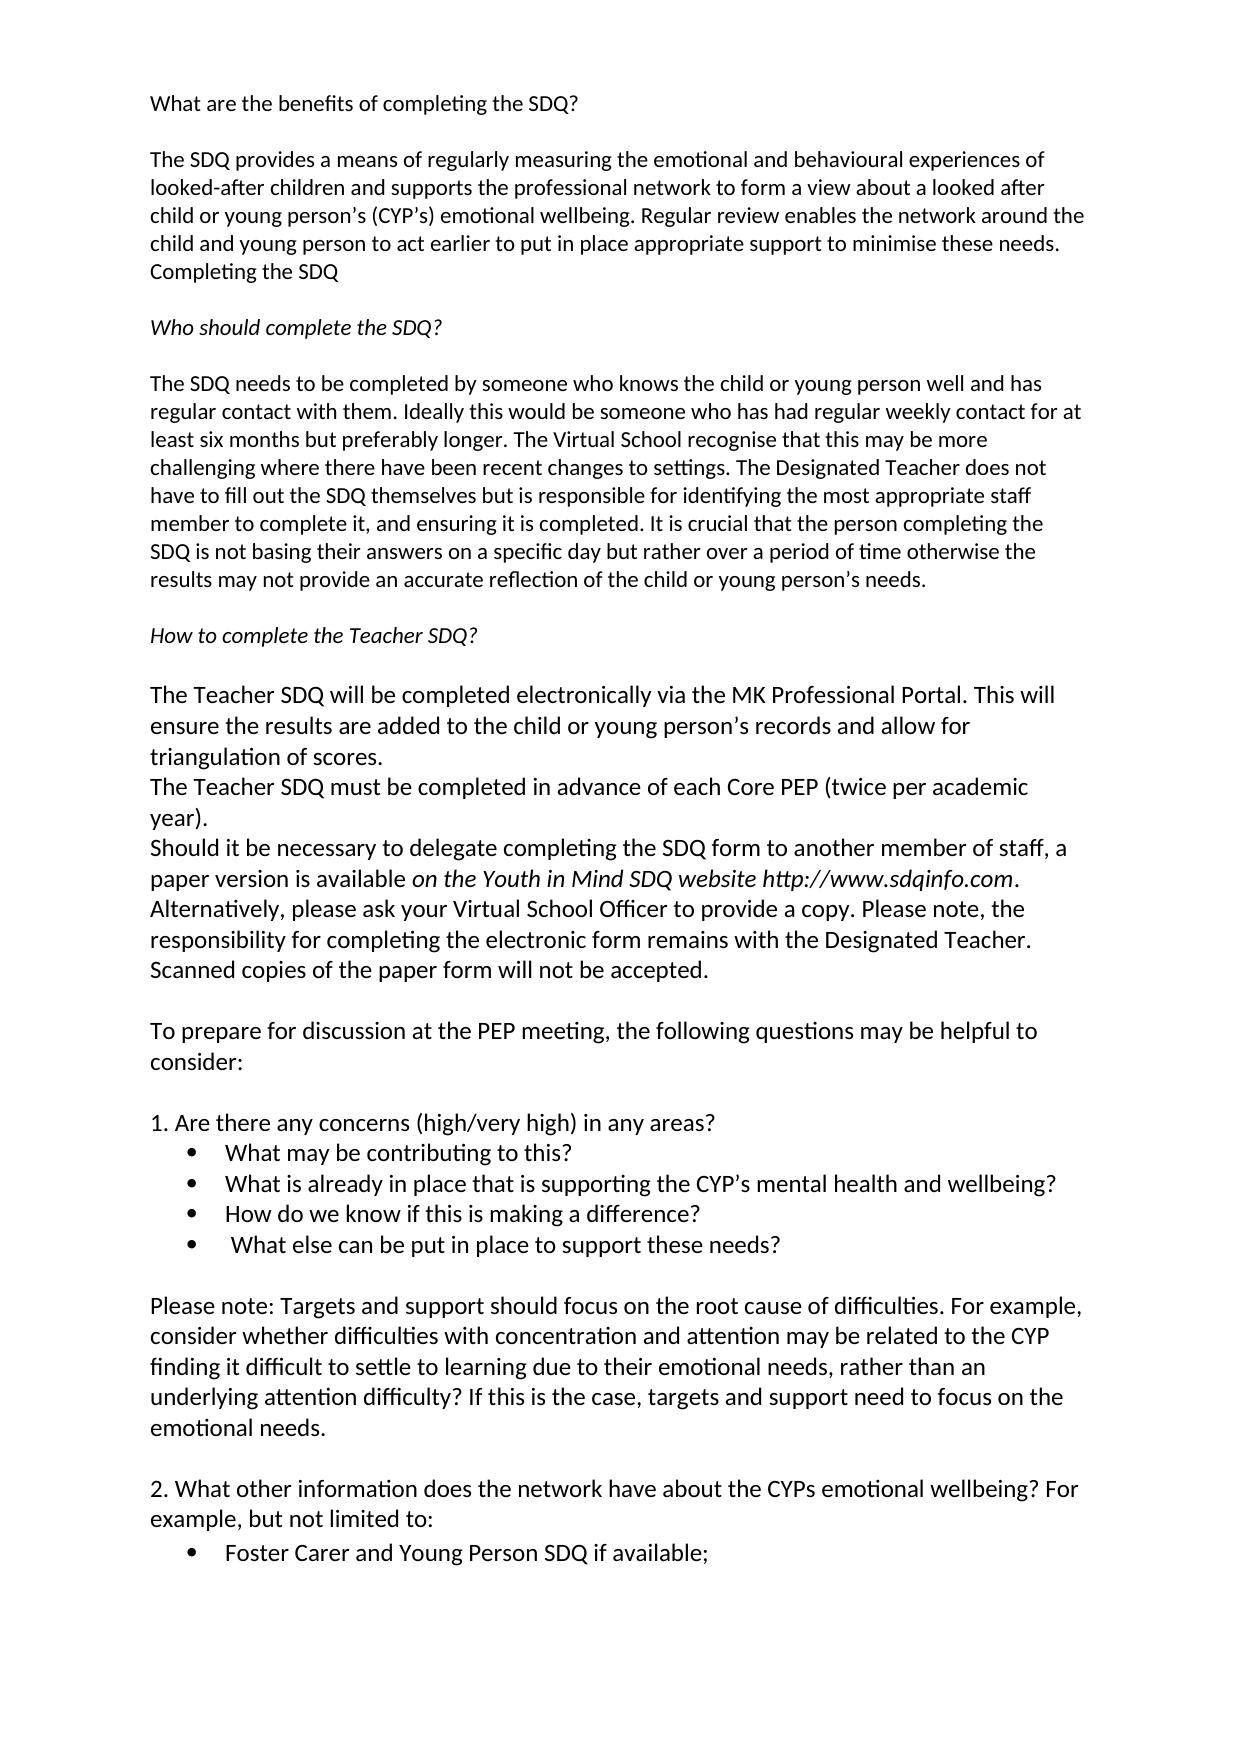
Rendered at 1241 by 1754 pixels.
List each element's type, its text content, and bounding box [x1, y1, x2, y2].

list Foster Carer and Young Person SDQ if available; [187, 1537, 1090, 1568]
text Completing the SDQ [150, 257, 1090, 285]
text 2. What other information does the network have about the CYPs emotional wellbeing? For example, but not limited to: [150, 1473, 1090, 1534]
list What else can be put in place to support these needs? [187, 1229, 1090, 1259]
text The Teacher SDQ must be completed in advance of each Core PEP (twice per academic year). [150, 771, 1090, 832]
list What is already in place that is supporting the CYP’s mental health and wellbeing? [187, 1168, 1090, 1198]
text Who should complete the SDQ? [150, 313, 1090, 341]
text To prepare for discussion at the PEP meeting, the following questions may be helpful to consider: [150, 1015, 1090, 1076]
text 1. Are there any concerns (high/very high) in any areas? [150, 1107, 1090, 1137]
text The SDQ provides a means of regularly measuring the emotional and behavioural experiences of looked-after children and supports the professional network to form a view about a looked after child or young person’s (CYP’s) emotional wellbeing. Regular review enables the network around the child and young person to act earlier to put in place appropriate support to minimise these needs. [150, 145, 1090, 257]
list How do we know if this is making a difference? [187, 1198, 1090, 1229]
text Should it be necessary to delegate completing the SDQ form to another member of staff, a paper version is available on the Youth in Mind SDQ website http://www.sdqinfo.com. Alternatively, please ask your Virtual School Officer to provide a copy. Please note, the responsibility for completing the electronic form remains with the Designated Teacher. Scanned copies of the paper form will not be accepted. [150, 832, 1090, 985]
text How to complete the Teacher SDQ? [150, 621, 1090, 649]
text The SDQ needs to be completed by someone who knows the child or young person well and has regular contact with them. Ideally this would be someone who has had regular weekly contact for at least six months but preferably longer. The Virtual School recognise that this may be more challenging where there have been recent changes to settings. The Designated Teacher does not have to fill out the SDQ themselves but is responsible for identifying the most appropriate staff member to complete it, and ensuring it is completed. It is crucial that the person completing the SDQ is not basing their answers on a specific day but rather over a period of time otherwise the results may not provide an accurate reflection of the child or young person’s needs. [150, 369, 1090, 593]
text Please note: Targets and support should focus on the root cause of difficulties. For example, consider whether difficulties with concentration and attention may be related to the CYP finding it difficult to settle to learning due to their emotional needs, rather than an underlying attention difficulty? If this is the case, targets and support need to focus on the emotional needs. [150, 1290, 1090, 1443]
list What may be contributing to this? [187, 1137, 1090, 1168]
text The Teacher SDQ will be completed electronically via the MK Professional Portal. This will ensure the results are added to the child or young person’s records and allow for triangulation of scores. [150, 679, 1090, 771]
text What are the benefits of completing the SDQ? [150, 89, 1090, 117]
